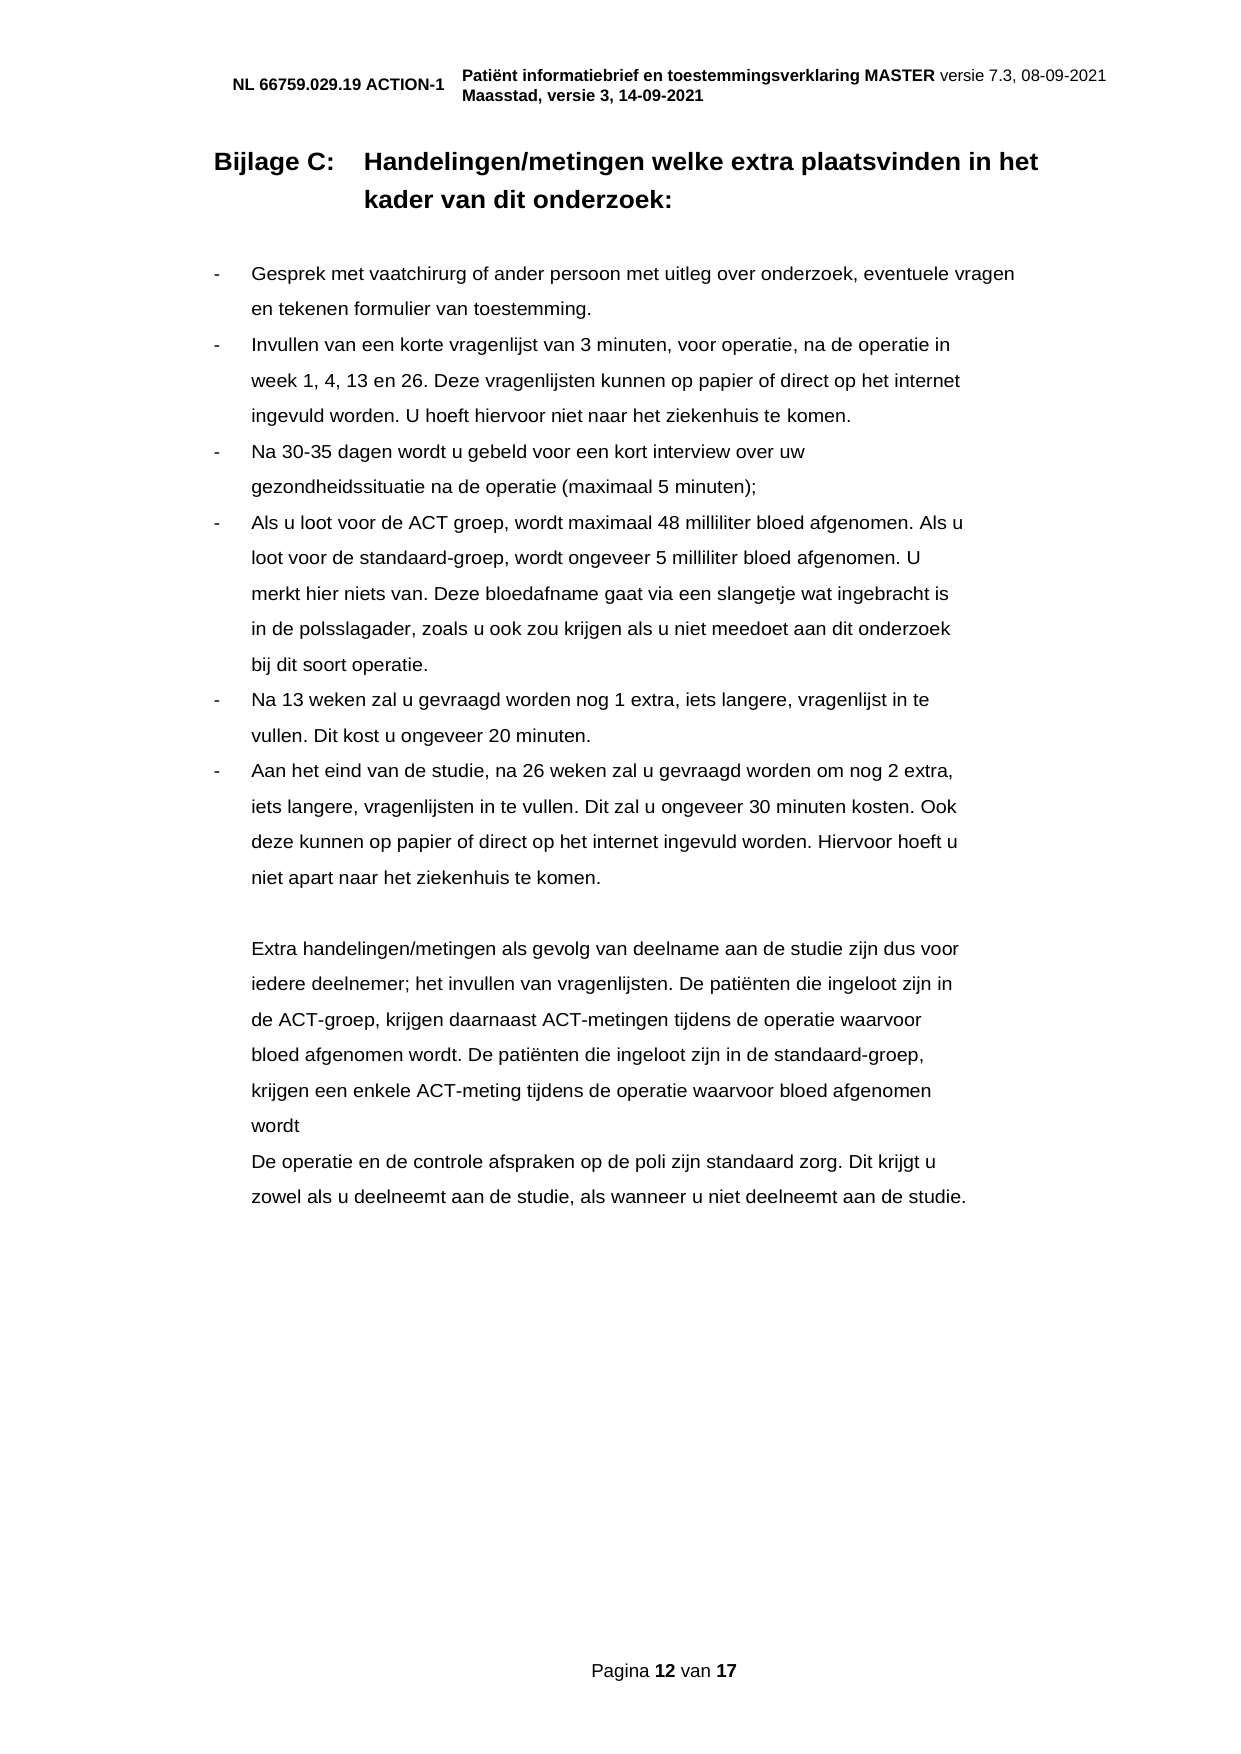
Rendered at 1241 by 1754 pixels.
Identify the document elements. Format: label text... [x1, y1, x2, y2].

list Na 30-35 dagen wordt u gebeld voor een kort interview over uw gezondheidssituatie na de operatie (maximaal 5 minuten); [213, 440, 969, 497]
list Als u loot voor de ACT groep, wordt maximaal 48 milliliter bloed afgenomen. Als u loot voor de standaard-groep, wordt ongeveer 5 milliliter bloed afgenomen. U merkt hier niets van. Deze bloedafname gaat via een slangetje wat ingebracht is in de polsslagader, zoals u ook zou krijgen als u niet meedoet aan dit onderzoek bij dit soort operatie. [213, 511, 969, 675]
list Na 13 weken zal u gevraagd worden nog 1 extra, iets langere, vragenlijst in te vullen. Dit kost u ongeveer 20 minuten. [213, 689, 969, 746]
list Invullen van een korte vragenlijst van 3 minuten, voor operatie, na de operatie in week 1, 4, 13 en 26. Deze vragenlijsten kunnen op papier of direct op het internet ingevuld worden. U hoeft hiervoor niet naar het ziekenhuis te komen. [213, 334, 969, 426]
list Gesprek met vaatchirurg of ander persoon met uitleg over onderzoek, eventuele vragen en tekenen formulier van toestemming. [213, 262, 1019, 320]
list Aan het eind van de studie, na 26 weken zal u gevraagd worden om nog 2 extra, iets langere, vragenlijsten in te vullen. Dit zal u ongeveer 30 minuten kosten. Ook deze kunnen op papier of direct op het internet ingevuld worden. Hiervoor hoeft u niet apart naar het ziekenhuis te komen. [213, 760, 969, 888]
list Extra handelingen/metingen als gevolg van deelname aan de studie zijn dus voor iedere deelnemer; het invullen van vragenlijsten. De patiënten die ingeloot zijn in de ACT-groep, krijgen daarnaast ACT-metingen tijdens de operatie waarvoor bloed afgenomen wordt. De patiënten die ingeloot zijn in de standaard-groep, krijgen een enkele ACT-meting tijdens de operatie waarvoor bloed afgenomen wordt [251, 938, 969, 1137]
list De operatie en de controle afspraken op de poli zijn standaard zorg. Dit krijgt u zowel als u deelneemt aan de studie, als wanneer u niet deelneemt aan de studie. [251, 1151, 969, 1208]
subtitle Bijlage C: Handelingen/metingen welke extra plaatsvinden in het kader van dit onderzoek: [213, 146, 1046, 213]
